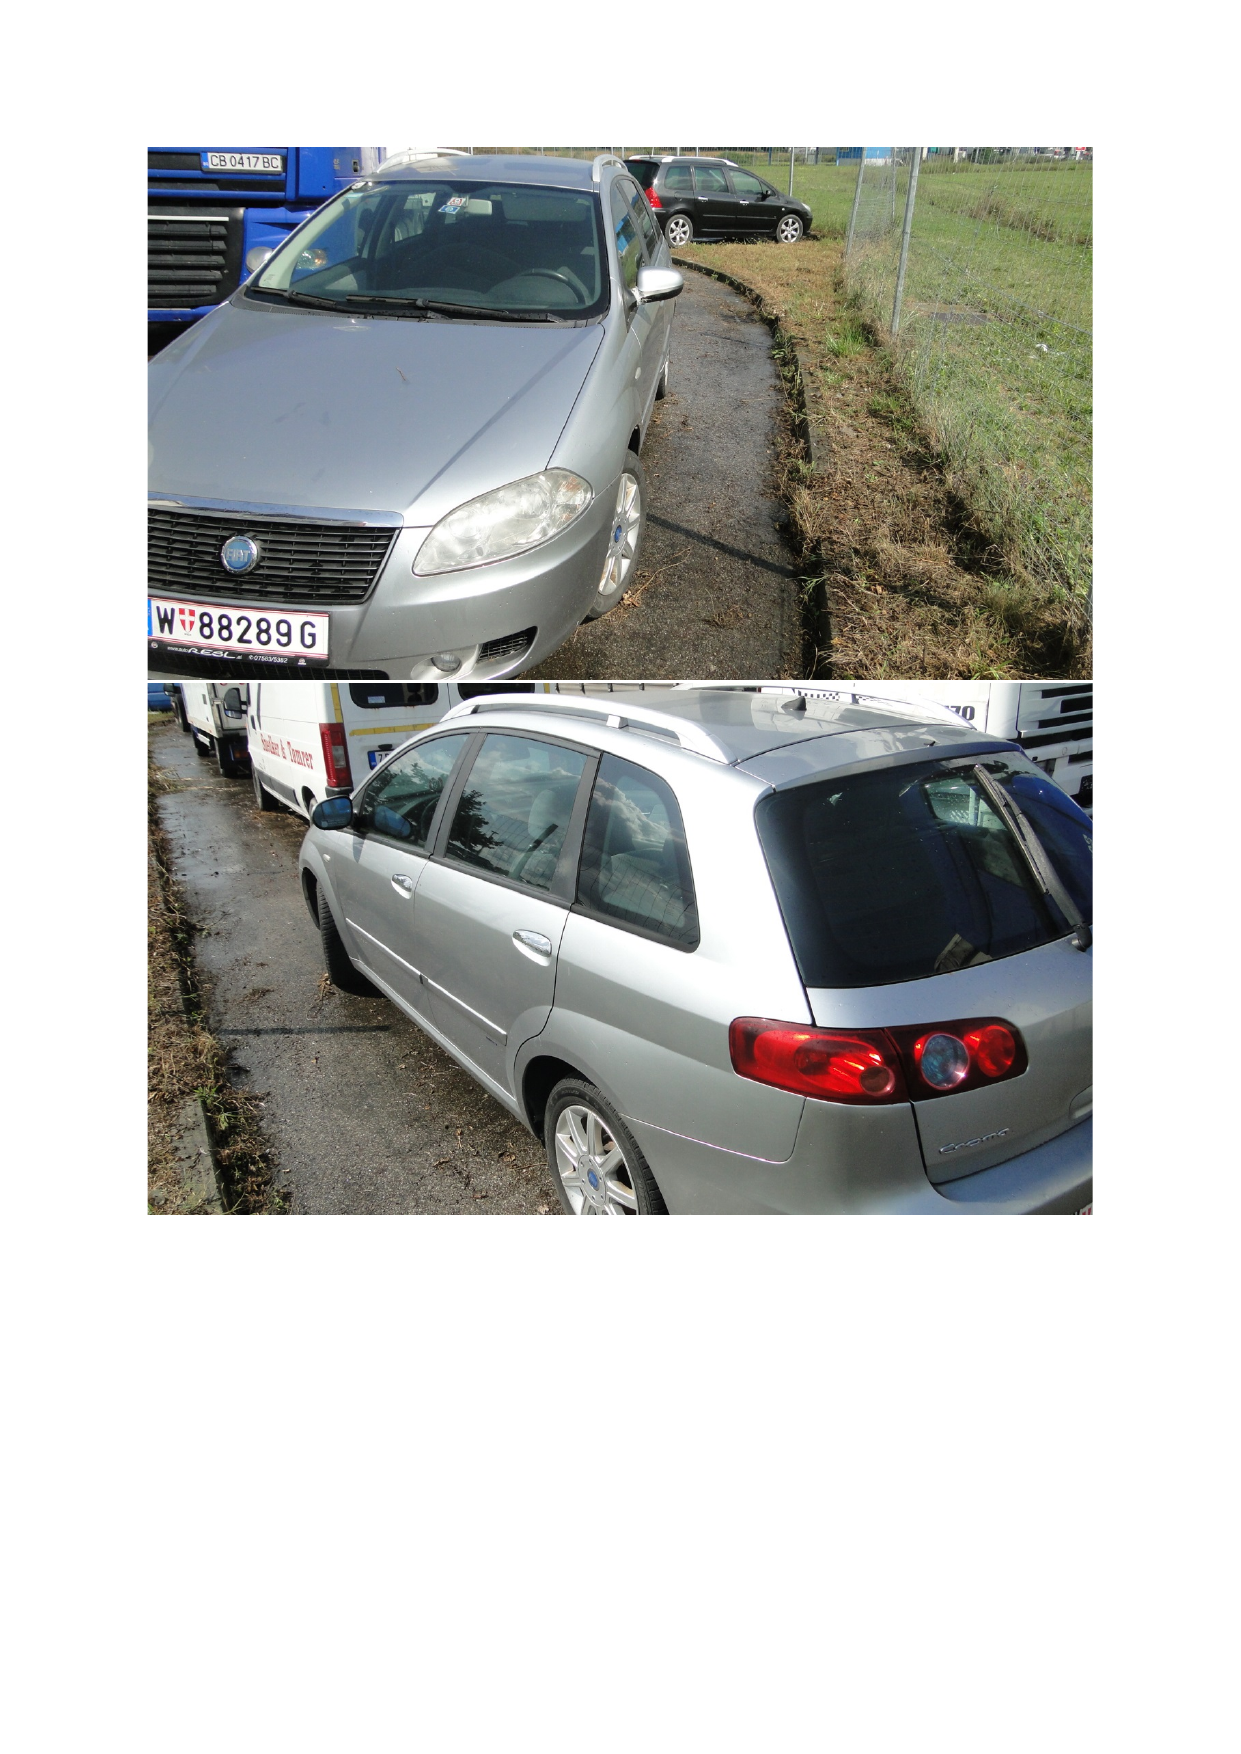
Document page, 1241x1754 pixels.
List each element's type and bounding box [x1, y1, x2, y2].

picture [147, 683, 1093, 1215]
picture [147, 147, 1093, 680]
